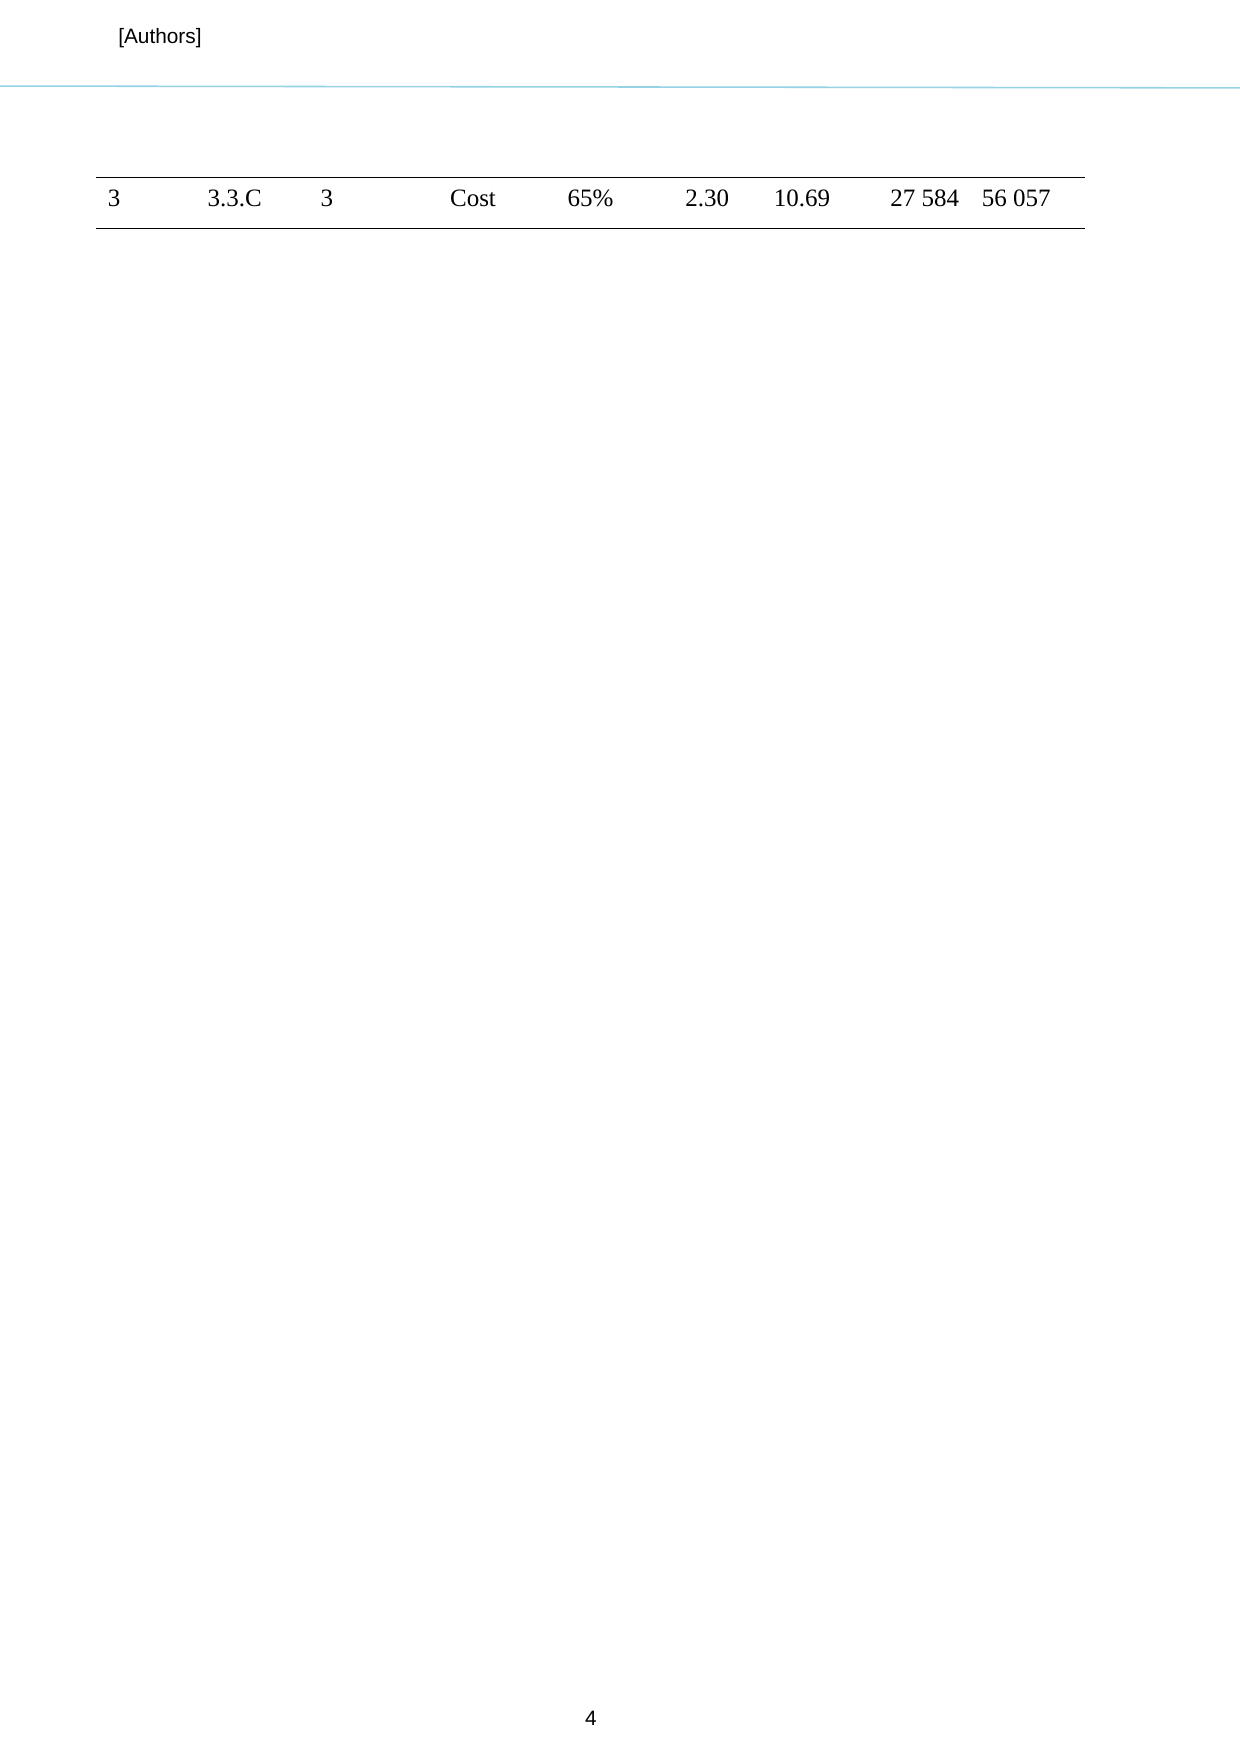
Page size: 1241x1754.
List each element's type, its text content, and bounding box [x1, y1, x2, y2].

table_cell 2.30 [674, 178, 762, 228]
table_cell 3 [96, 178, 196, 228]
table_cell 10.69 [762, 178, 879, 228]
table_cell 56 057 [970, 178, 1085, 228]
table_cell 65% [556, 178, 674, 228]
table_cell 3.3.C [196, 178, 309, 228]
table_cell Cost [439, 178, 556, 228]
table_cell 27 584 [879, 178, 970, 228]
table_cell 3 [309, 178, 439, 228]
